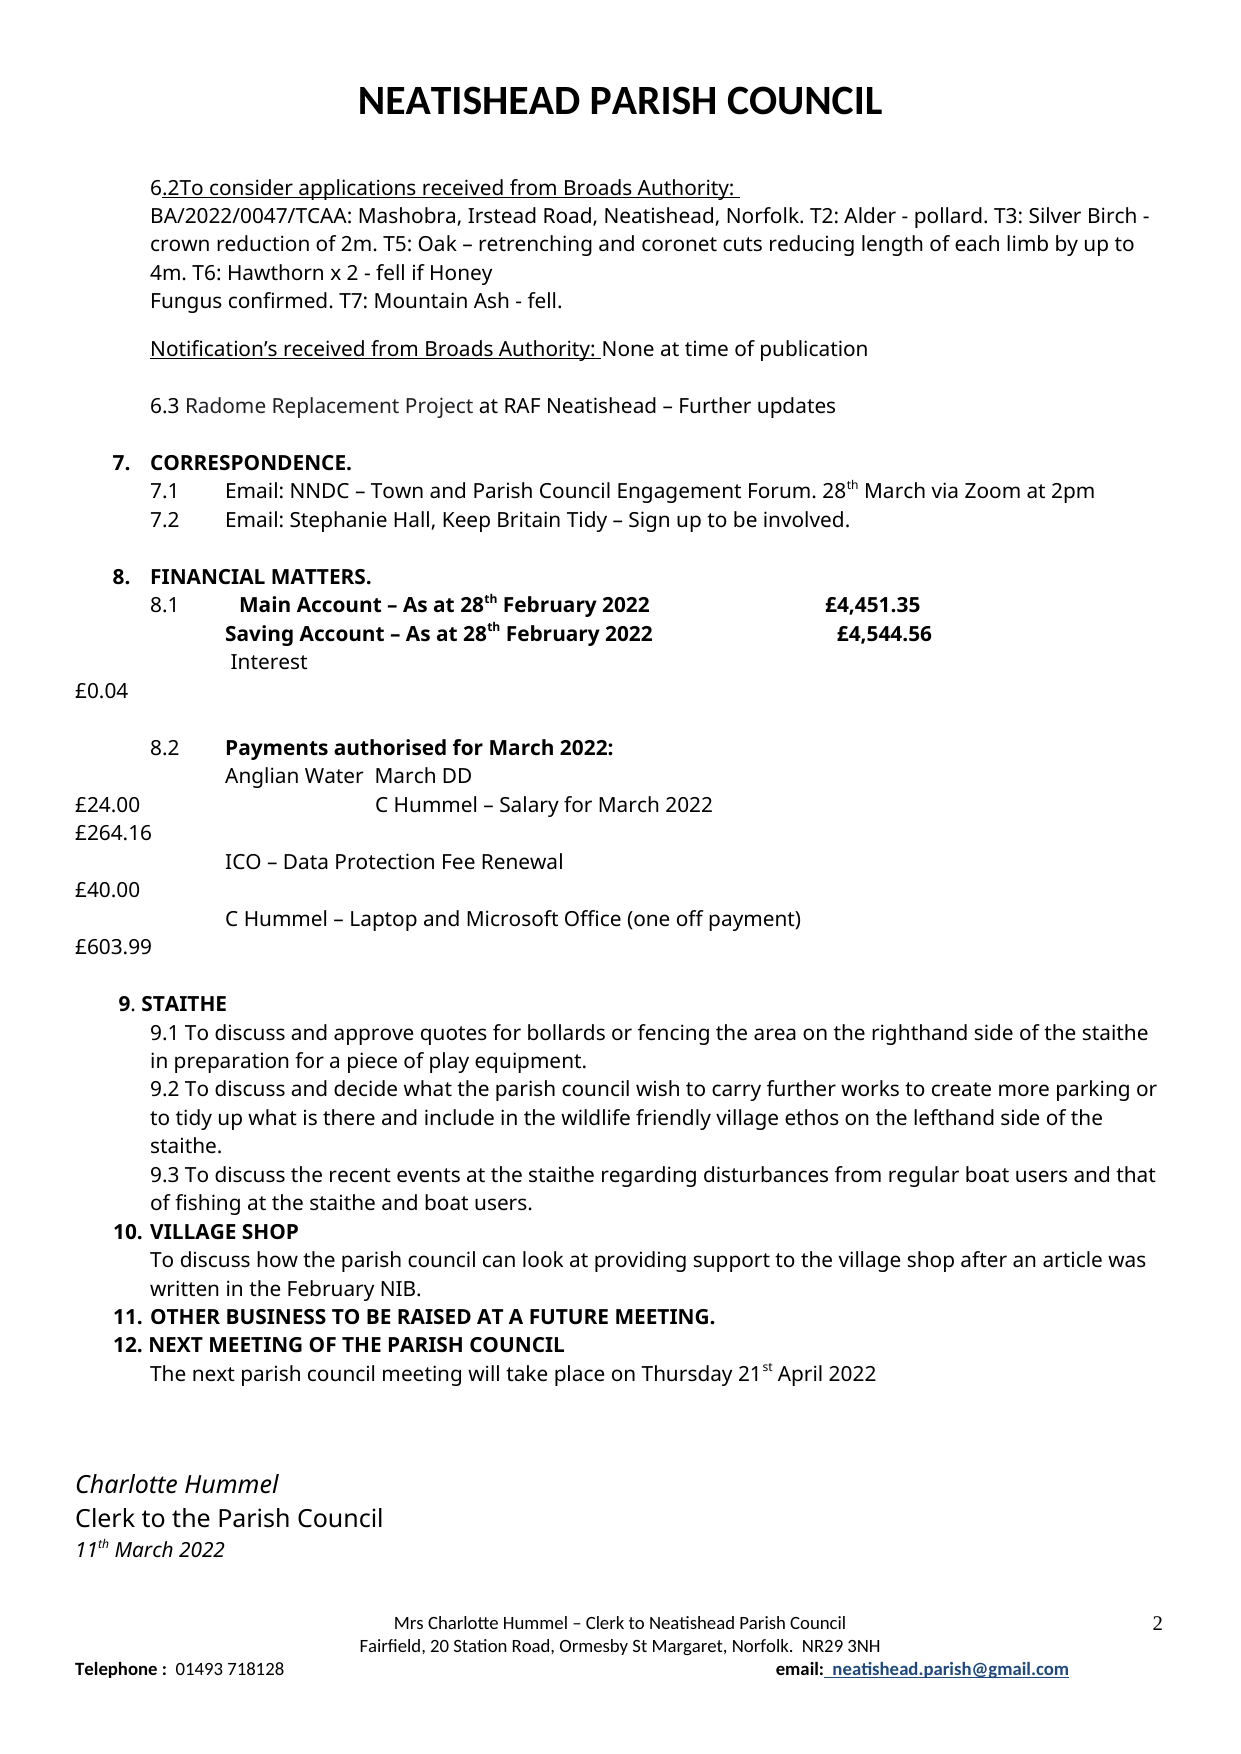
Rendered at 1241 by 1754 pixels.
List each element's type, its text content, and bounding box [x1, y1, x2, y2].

text 8.2 Payments authorised for March 2022: [75, 733, 1165, 761]
text Interest £0.04 [75, 647, 1165, 704]
text Charlotte Hummel [75, 1467, 1165, 1501]
list Email: NNDC – Town and Parish Council Engagement Forum. 28th March via Zoom at 2pm [150, 476, 1165, 505]
text 9.3 To discuss the recent events at the staithe regarding disturbances from regular boat users and that of fishing at the staithe and boat users. [150, 1160, 1165, 1217]
list CORRESPONDENCE. [112, 448, 1165, 476]
text 9.2 To discuss and decide what the parish council wish to carry further works to create more parking or to tidy up what is there and include in the wildlife friendly village ethos on the lefthand side of the staithe. [150, 1074, 1165, 1160]
text 11th March 2022 [75, 1535, 1165, 1563]
text To discuss how the parish council can look at providing support to the village shop after an article was written in the February NIB. [150, 1245, 1165, 1302]
list Email: Stephanie Hall, Keep Britain Tidy – Sign up to be involved. [150, 505, 1165, 533]
text Notification’s received from Broads Authority: None at time of publication [75, 334, 1165, 362]
list FINANCIAL MATTERS. [112, 562, 1165, 591]
text ICO – Data Protection Fee Renewal £40.00 [75, 847, 1165, 904]
text 8.1 Main Account – As at 28th February 2022 £4,451.35 [75, 591, 1165, 619]
text BA/2022/0047/TCAA: Mashobra, Irstead Road, Neatishead, Norfolk. T2: Alder - pollard. T3: Silver Birch - crown reduction of 2m. T5: Oak – retrenching and coronet cuts reducing length of each limb by up to 4m. T6: Hawthorn x 2 - fell if Honey [150, 201, 1165, 286]
text 10. VILLAGE SHOP [75, 1217, 1165, 1245]
text 9. STAITHE [75, 989, 1165, 1018]
text 6.2To consider applications received from Broads Authority: [75, 173, 1165, 201]
text C Hummel – Laptop and Microsoft Office (one off payment) £603.99 [75, 904, 1165, 961]
text Fungus confirmed. T7: Mountain Ash - fell. [75, 286, 1165, 315]
text Clerk to the Parish Council [75, 1501, 1165, 1535]
text 11. OTHER BUSINESS TO BE RAISED AT A FUTURE MEETING. [75, 1302, 1165, 1331]
text 12. NEXT MEETING OF THE PARISH COUNCIL [75, 1331, 1165, 1359]
text The next parish council meeting will take place on Thursday 21st April 2022 [75, 1359, 1165, 1387]
text 6.3 Radome Replacement Project at RAF Neatishead – Further updates [75, 391, 1165, 419]
text 9.1 To discuss and approve quotes for bollards or fencing the area on the righthand side of the staithe in preparation for a piece of play equipment. [150, 1018, 1165, 1074]
text Anglian Water March DD £24.00 C Hummel – Salary for March 2022 £264.16 [75, 761, 1165, 847]
text Saving Account – As at 28th February 2022 £4,544.56 [150, 619, 1165, 647]
